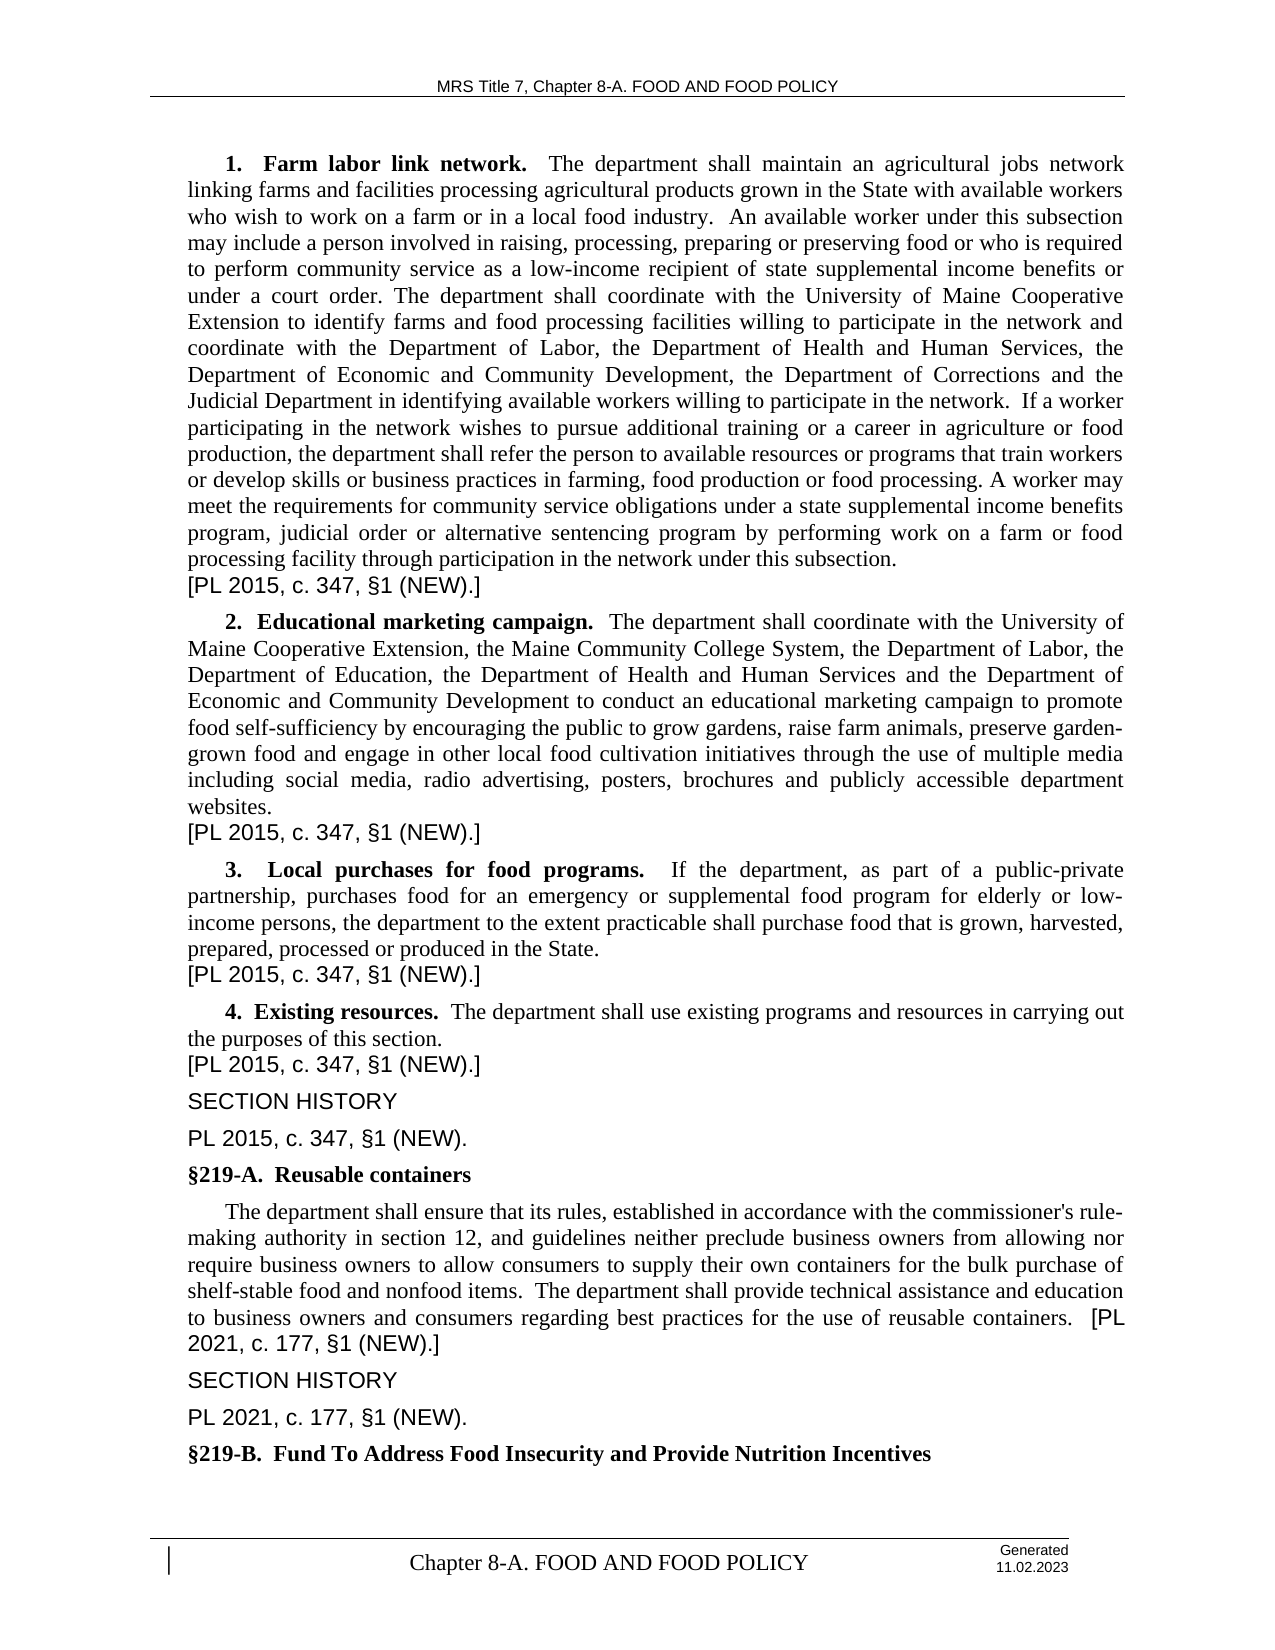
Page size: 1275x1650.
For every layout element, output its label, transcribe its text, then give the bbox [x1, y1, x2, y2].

text The department shall ensure that its rules, established in accordance with the commissioner's rule-making authority in section 12, and guidelines neither preclude business owners from allowing nor require business owners to allow consumers to supply their own containers for the bulk purchase of shelf-stable food and nonfood items. The department shall provide technical assistance and education to business owners and consumers regarding best practices for the use of reusable containers. [PL 2021, c. 177, §1 (NEW).] [187, 1198, 1125, 1356]
text PL 2021, c. 177, §1 (NEW). [187, 1403, 1125, 1430]
text [PL 2015, c. 347, §1 (NEW).] [187, 819, 1125, 846]
text 3. Local purchases for food programs. If the department, as part of a public-private partnership, purchases food for an emergency or supplemental food program for elderly or low-income persons, the department to the extent practicable shall purchase food that is grown, harvested, prepared, processed or produced in the State. [187, 856, 1125, 961]
text [PL 2015, c. 347, §1 (NEW).] [187, 961, 1125, 988]
text 2. Educational marketing campaign. The department shall coordinate with the University of Maine Cooperative Extension, the Maine Community College System, the Department of Labor, the Department of Education, the Department of Health and Human Services and the Department of Economic and Community Development to conduct an educational marketing campaign to promote food self-sufficiency by encouraging the public to grow gardens, raise farm animals, preserve garden-grown food and engage in other local food cultivation initiatives through the use of multiple media including social media, radio advertising, posters, brochures and publicly accessible department websites. [187, 608, 1125, 819]
text §219-B. Fund To Address Food Insecurity and Provide Nutrition Incentives [187, 1440, 1125, 1467]
text SECTION HISTORY [187, 1367, 1125, 1393]
text §219-A. Reusable containers [187, 1161, 1125, 1188]
text 1. Farm labor link network. The department shall maintain an agricultural jobs network linking farms and facilities processing agricultural products grown in the State with available workers who wish to work on a farm or in a local food industry. An available worker under this subsection may include a person involved in raising, processing, preparing or preserving food or who is required to perform community service as a low-income recipient of state supplemental income benefits or under a court order. The department shall coordinate with the University of Maine Cooperative Extension to identify farms and food processing facilities willing to participate in the network and coordinate with the Department of Labor, the Department of Health and Human Services, the Department of Economic and Community Development, the Department of Corrections and the Judicial Department in identifying available workers willing to participate in the network. If a worker participating in the network wishes to pursue additional training or a career in agriculture or food production, the department shall refer the person to available resources or programs that train workers or develop skills or business practices in farming, food production or food processing. A worker may meet the requirements for community service obligations under a state supplemental income benefits program, judicial order or alternative sentencing program by performing work on a farm or food processing facility through participation in the network under this subsection. [187, 150, 1125, 572]
text [PL 2015, c. 347, §1 (NEW).] [187, 572, 1125, 598]
text SECTION HISTORY [187, 1088, 1125, 1114]
text PL 2015, c. 347, §1 (NEW). [187, 1124, 1125, 1151]
text [PL 2015, c. 347, §1 (NEW).] [187, 1051, 1125, 1077]
text 4. Existing resources. The department shall use existing programs and resources in carrying out the purposes of this section. [187, 998, 1125, 1051]
